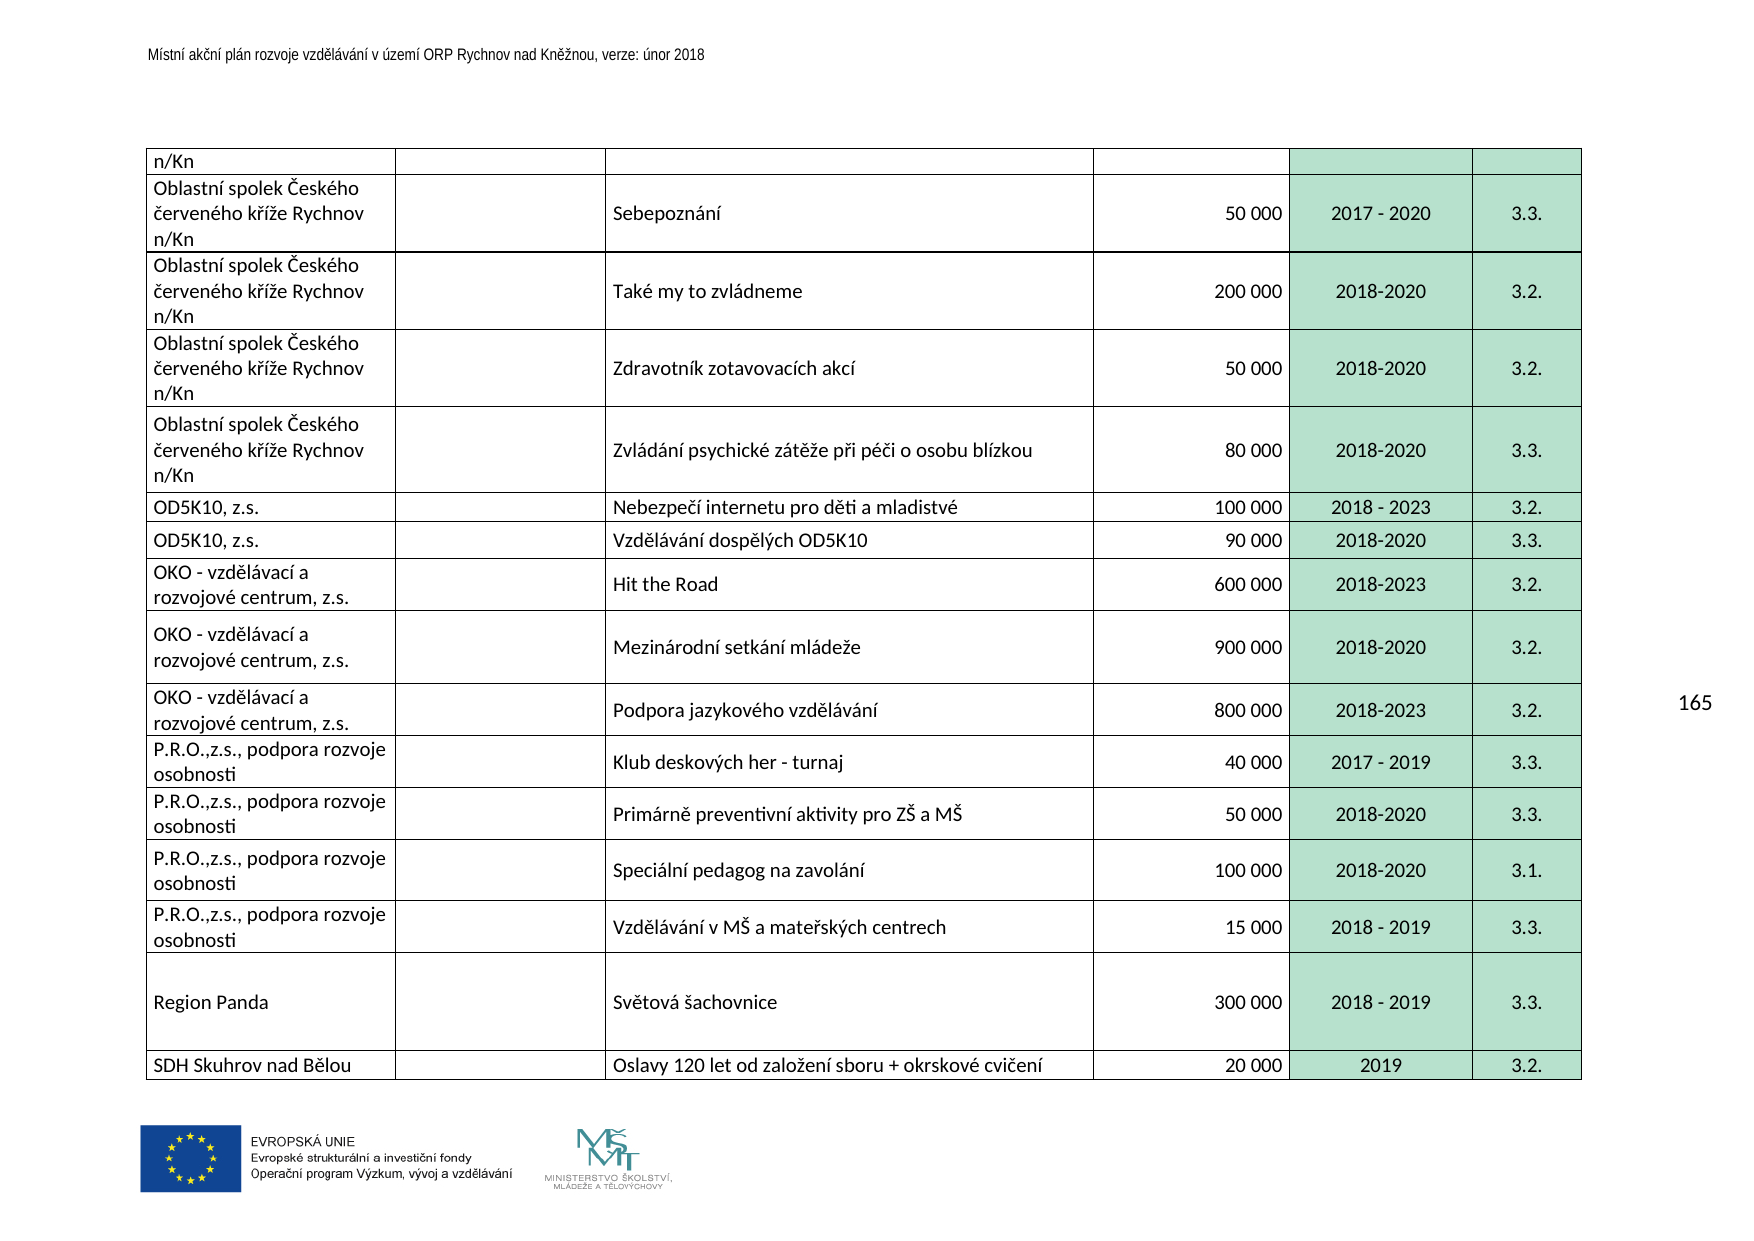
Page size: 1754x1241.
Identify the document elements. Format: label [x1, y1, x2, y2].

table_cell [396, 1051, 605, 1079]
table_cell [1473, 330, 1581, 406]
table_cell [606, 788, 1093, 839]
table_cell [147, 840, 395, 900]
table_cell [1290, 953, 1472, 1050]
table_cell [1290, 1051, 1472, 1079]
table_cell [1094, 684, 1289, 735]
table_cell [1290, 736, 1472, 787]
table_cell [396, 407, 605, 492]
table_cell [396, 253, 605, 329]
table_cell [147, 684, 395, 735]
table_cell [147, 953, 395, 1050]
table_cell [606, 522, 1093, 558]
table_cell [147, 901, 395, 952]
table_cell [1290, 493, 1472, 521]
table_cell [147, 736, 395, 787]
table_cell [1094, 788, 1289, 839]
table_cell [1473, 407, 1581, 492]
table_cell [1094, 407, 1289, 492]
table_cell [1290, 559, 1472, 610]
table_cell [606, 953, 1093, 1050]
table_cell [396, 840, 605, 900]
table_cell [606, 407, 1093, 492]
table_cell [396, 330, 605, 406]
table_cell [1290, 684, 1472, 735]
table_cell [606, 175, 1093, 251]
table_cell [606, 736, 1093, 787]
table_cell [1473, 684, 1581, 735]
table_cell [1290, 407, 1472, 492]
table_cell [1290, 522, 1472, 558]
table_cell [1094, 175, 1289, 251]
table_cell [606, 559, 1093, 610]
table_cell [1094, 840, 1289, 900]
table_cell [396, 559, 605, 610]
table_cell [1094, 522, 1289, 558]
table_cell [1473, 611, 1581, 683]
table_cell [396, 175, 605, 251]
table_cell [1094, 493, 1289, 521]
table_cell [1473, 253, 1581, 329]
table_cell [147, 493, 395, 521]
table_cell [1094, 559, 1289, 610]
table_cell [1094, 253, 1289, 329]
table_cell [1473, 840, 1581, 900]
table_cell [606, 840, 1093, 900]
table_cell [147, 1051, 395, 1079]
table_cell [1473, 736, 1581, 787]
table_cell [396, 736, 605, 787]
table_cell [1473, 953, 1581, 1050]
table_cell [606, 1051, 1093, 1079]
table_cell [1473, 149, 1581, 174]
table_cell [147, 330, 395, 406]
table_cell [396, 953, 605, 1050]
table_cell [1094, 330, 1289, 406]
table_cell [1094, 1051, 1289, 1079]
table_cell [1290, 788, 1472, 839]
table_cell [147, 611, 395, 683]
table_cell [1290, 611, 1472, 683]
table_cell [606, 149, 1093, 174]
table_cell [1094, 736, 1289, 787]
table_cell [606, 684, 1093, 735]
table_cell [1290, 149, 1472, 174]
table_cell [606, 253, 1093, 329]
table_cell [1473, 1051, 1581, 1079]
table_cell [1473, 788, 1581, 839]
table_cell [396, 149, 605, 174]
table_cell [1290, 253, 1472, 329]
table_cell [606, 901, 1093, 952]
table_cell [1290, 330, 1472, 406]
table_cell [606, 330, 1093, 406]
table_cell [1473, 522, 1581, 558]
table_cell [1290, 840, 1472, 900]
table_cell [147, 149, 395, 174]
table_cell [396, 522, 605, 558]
picture [104, 1092, 701, 1225]
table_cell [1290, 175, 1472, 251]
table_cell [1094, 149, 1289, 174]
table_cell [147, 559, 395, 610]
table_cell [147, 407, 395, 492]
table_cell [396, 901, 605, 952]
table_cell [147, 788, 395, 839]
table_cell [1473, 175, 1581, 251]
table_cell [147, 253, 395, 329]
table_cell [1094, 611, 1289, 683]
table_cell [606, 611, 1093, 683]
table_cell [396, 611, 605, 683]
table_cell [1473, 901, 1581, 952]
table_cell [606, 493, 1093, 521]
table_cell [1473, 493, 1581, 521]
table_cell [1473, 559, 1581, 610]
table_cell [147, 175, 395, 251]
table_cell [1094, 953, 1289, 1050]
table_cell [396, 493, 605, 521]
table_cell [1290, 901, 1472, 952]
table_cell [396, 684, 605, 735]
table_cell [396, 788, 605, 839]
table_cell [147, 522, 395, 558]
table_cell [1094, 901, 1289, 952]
